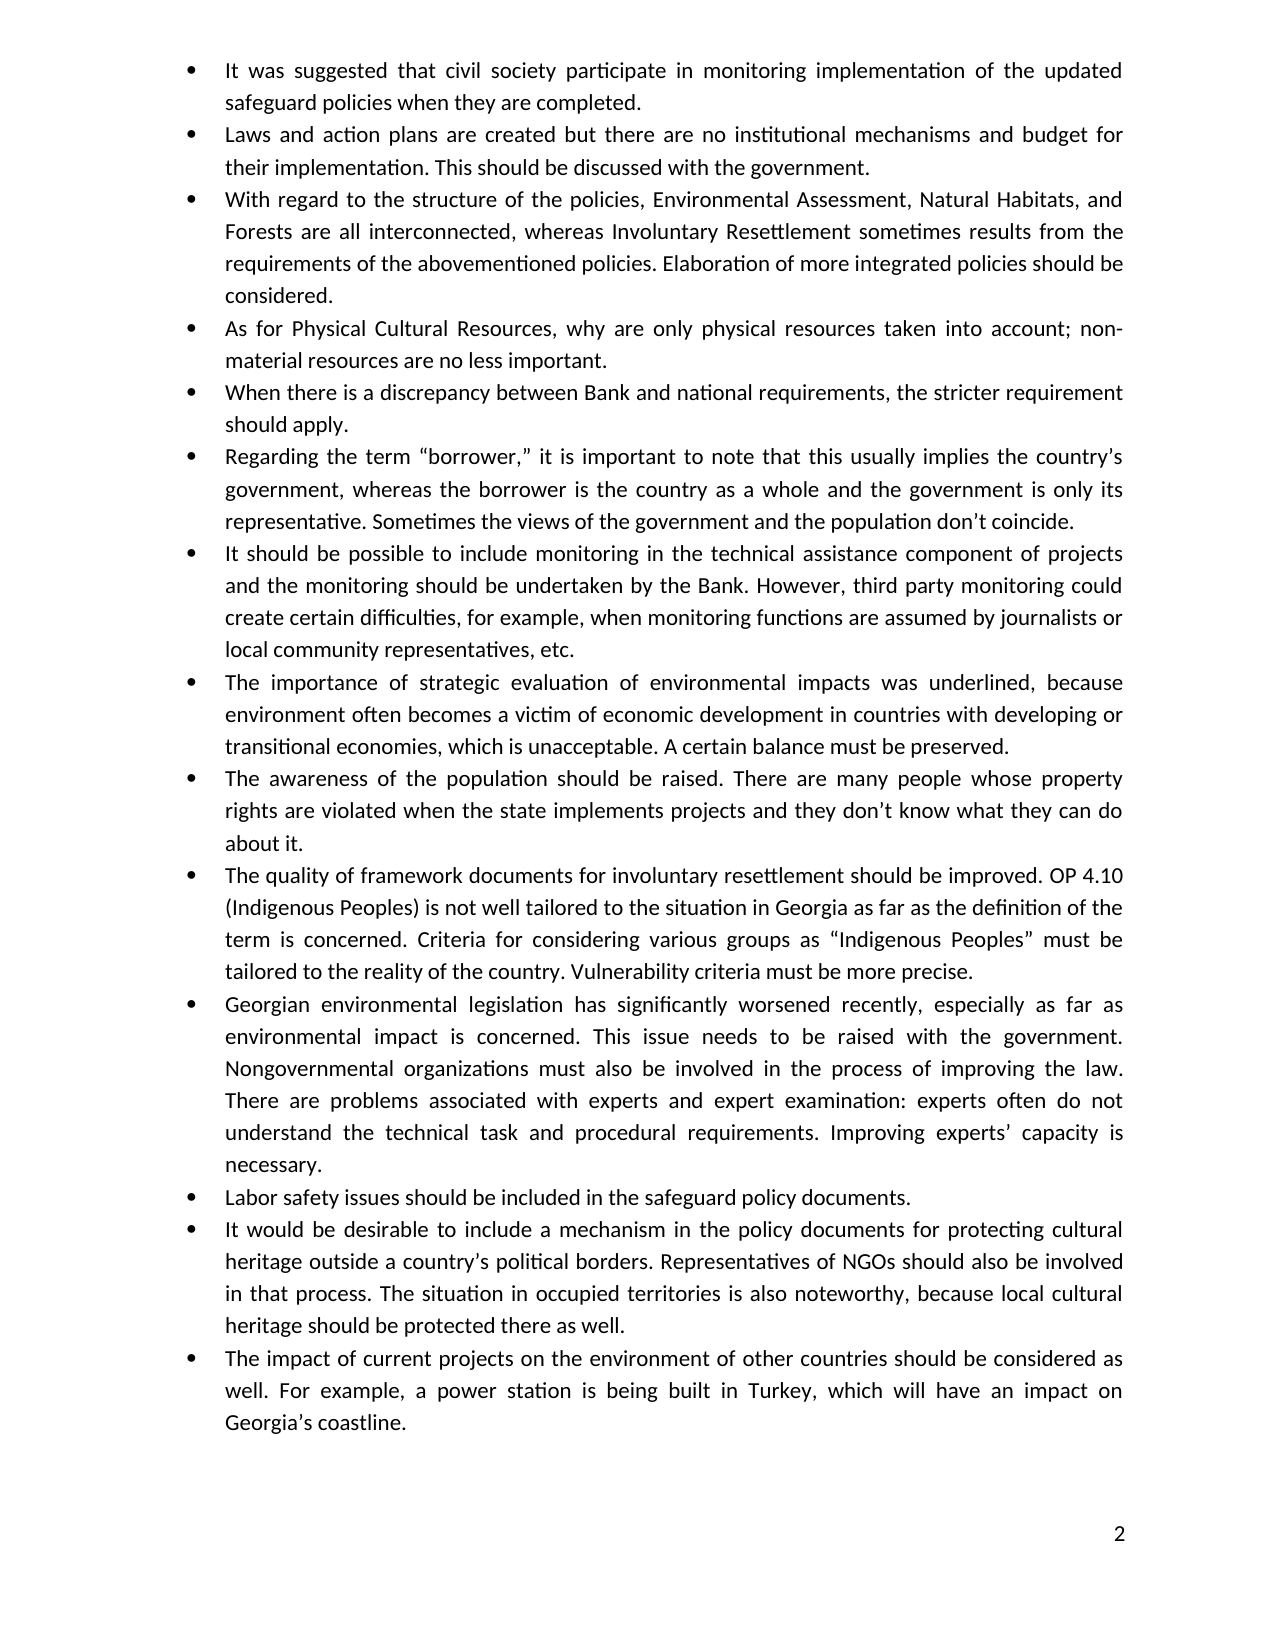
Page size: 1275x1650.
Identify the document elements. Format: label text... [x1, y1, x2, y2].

list It was suggested that civil society participate in monitoring implementation of the updated safeguard policies when they are completed. [187, 56, 1125, 116]
list The importance of strategic evaluation of environmental impacts was underlined, because environment often becomes a victim of economic development in countries with developing or transitional economies, which is unacceptable. A certain balance must be preserved. [187, 668, 1125, 760]
list Regarding the term “borrower,” it is important to note that this usually implies the country’s government, whereas the borrower is the country as a whole and the government is only its representative. Sometimes the views of the government and the population don’t coincide. [187, 442, 1125, 535]
list As for Physical Cultural Resources, why are only physical resources taken into account; non-material resources are no less important. [187, 314, 1125, 374]
list Labor safety issues should be included in the safeguard policy documents. [187, 1183, 1125, 1211]
list With regard to the structure of the policies, Environmental Assessment, Natural Habitats, and Forests are all interconnected, whereas Involuntary Resettlement sometimes results from the requirements of the abovementioned policies. Elaboration of more integrated policies should be considered. [187, 185, 1125, 309]
list Laws and action plans are created but there are no institutional mechanisms and budget for their implementation. This should be discussed with the government. [187, 121, 1125, 181]
list The quality of framework documents for involuntary resettlement should be improved. OP 4.10 (Indigenous Peoples) is not well tailored to the situation in Georgia as far as the definition of the term is concerned. Criteria for considering various groups as “Indigenous Peoples” must be tailored to the reality of the country. Vulnerability criteria must be more precise. [187, 861, 1125, 986]
list Georgian environmental legislation has significantly worsened recently, especially as far as environmental impact is concerned. This issue needs to be raised with the government. Nongovernmental organizations must also be involved in the process of improving the law. There are problems associated with experts and expert examination: experts often do not understand the technical task and procedural requirements. Improving experts’ capacity is necessary. [187, 990, 1125, 1179]
list When there is a discrepancy between Bank and national requirements, the stricter requirement should apply. [187, 378, 1125, 438]
list The awareness of the population should be raised. There are many people whose property rights are violated when the state implements projects and they don’t know what they can do about it. [187, 764, 1125, 857]
list It would be desirable to include a mechanism in the policy documents for protecting cultural heritage outside a country’s political borders. Representatives of NGOs should also be involved in that process. The situation in occupied territories is also noteworthy, because local cultural heritage should be protected there as well. [187, 1215, 1125, 1339]
list The impact of current projects on the environment of other countries should be considered as well. For example, a power station is being built in Turkey, which will have an impact on Georgia’s coastline. [187, 1344, 1125, 1436]
list It should be possible to include monitoring in the technical assistance component of projects and the monitoring should be undertaken by the Bank. However, third party monitoring could create certain difficulties, for example, when monitoring functions are assumed by journalists or local community representatives, etc. [187, 539, 1125, 664]
